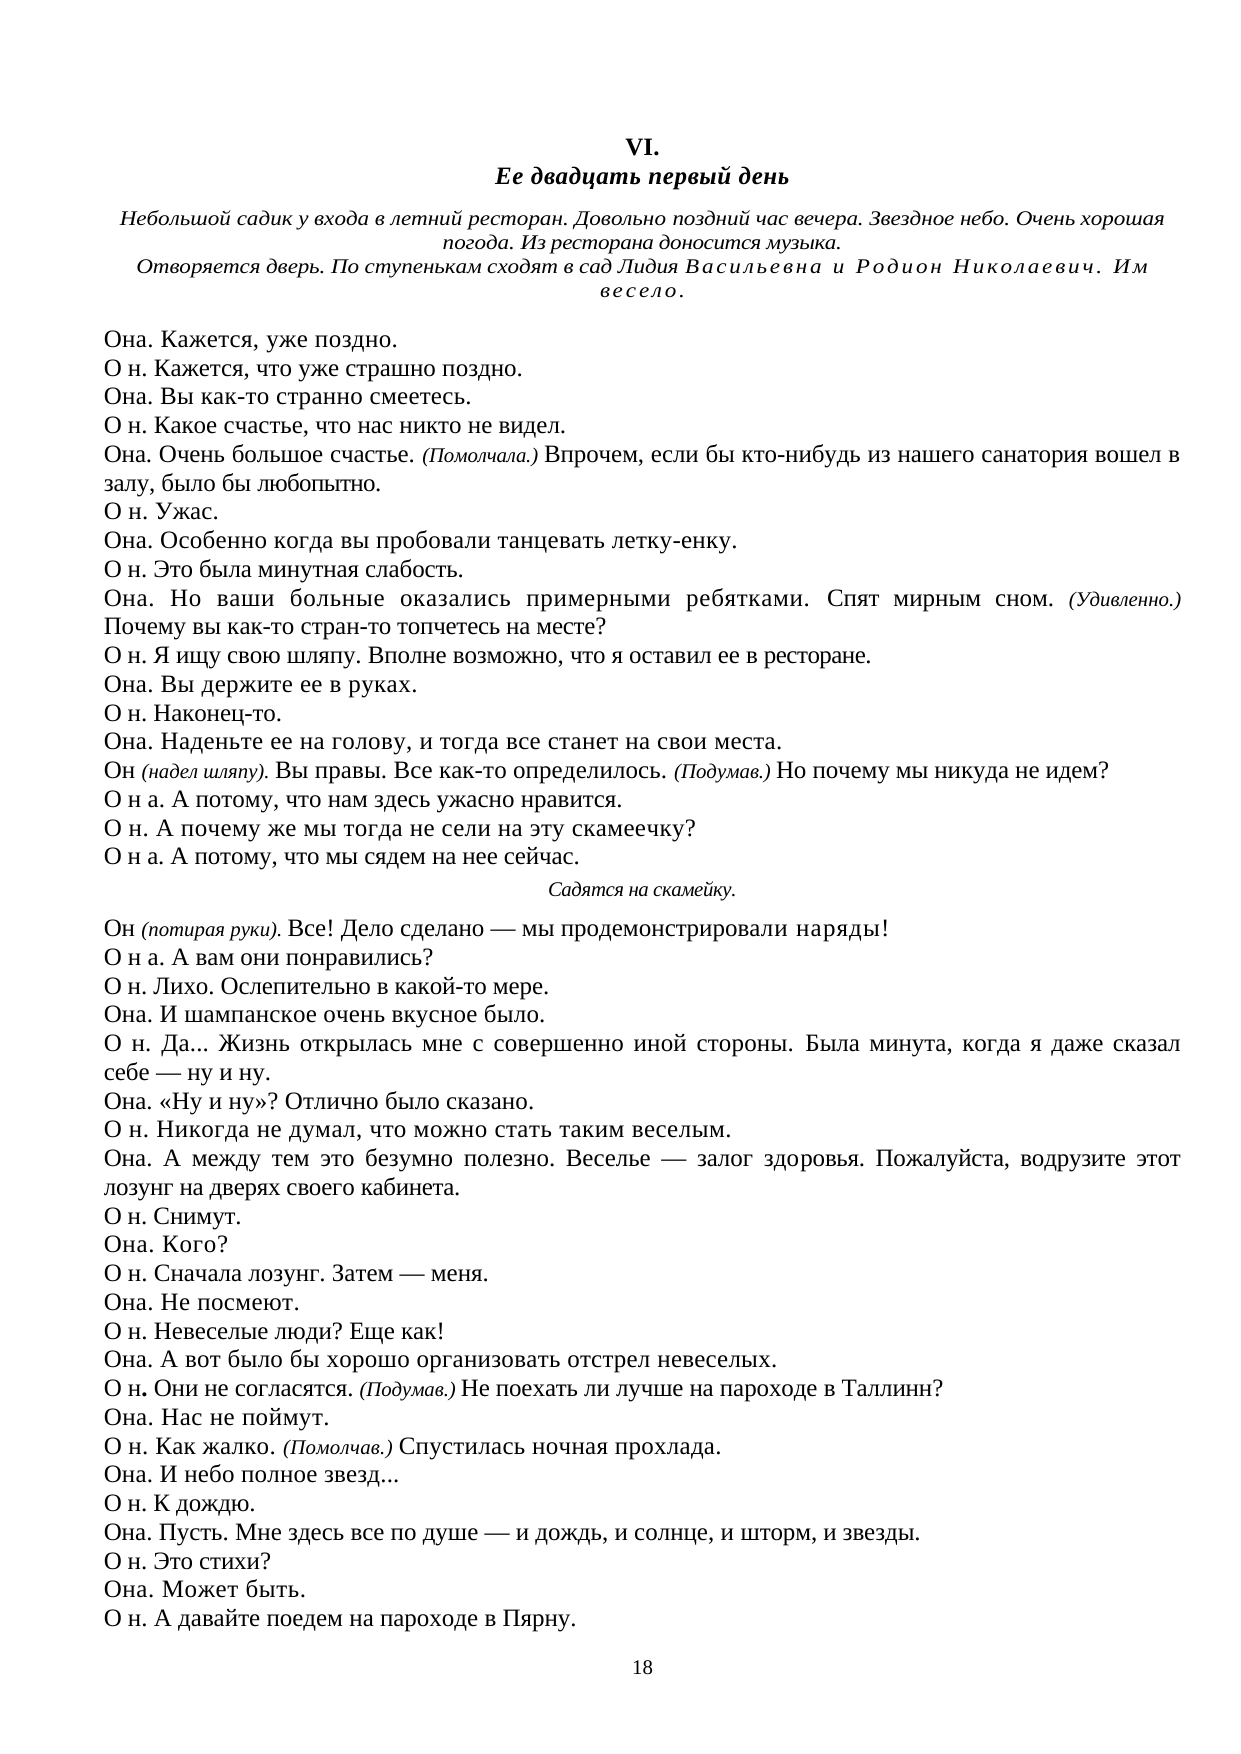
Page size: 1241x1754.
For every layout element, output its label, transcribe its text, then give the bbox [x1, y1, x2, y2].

text Небольшой садик у входа в летний ресторан. Довольно поздний час вечера. Звездное небо. Очень хорошая погода. Из ресторана доносится музыка. [103, 206, 1181, 254]
text Он (потирая руки). Все! Дело сделано — мы продемонстрировали наряды! [103, 913, 1181, 942]
text Она. И небо полное звезд... [103, 1459, 1181, 1488]
text О н. Невеселые люди? Еще как! [103, 1316, 1181, 1344]
text Она. Очень большое счастье. (Помолчала.) Впрочем, если бы кто-нибудь из нашего санатория вошел в залу, было бы любопытно. [103, 439, 1181, 496]
text О н. Снимут. [103, 1201, 1181, 1229]
text Она. А между тем это безумно полезно. Веселье — залог здоровья. Пожалуйста, водрузите этот лозунг на дверях своего кабинета. [103, 1143, 1181, 1201]
text Она. Кажется, уже поздно. [103, 324, 1181, 353]
text О н. Я ищу свою шляпу. Вполне возможно, что я оставил ее в ресторане. [103, 640, 1181, 669]
text VI. [103, 132, 1181, 161]
text Ее двадцать первый день [103, 161, 1181, 190]
text О н. Лихо. Ослепительно в какой-то мере. [103, 971, 1181, 999]
text Она. Пусть. Мне здесь все по душе — и дождь, и солнце, и шторм, и звезды. [103, 1517, 1181, 1546]
text О н. Наконец-то. [103, 698, 1181, 726]
text О н а. А потому, что мы сядем на нее сейчас. [103, 841, 1181, 870]
text О н. Сначала лозунг. Затем — меня. [103, 1258, 1181, 1287]
text Она. А вот было бы хорошо организовать отстрел невеселых. [103, 1344, 1181, 1373]
text О н. А почему же мы тогда не сели на эту скамеечку? [103, 813, 1181, 841]
text Он (надел шляпу). Вы правы. Все как-то определилось. (Подумав.) Но почему мы никуда не идем? [103, 755, 1181, 784]
text Она. Кого? [103, 1229, 1181, 1258]
text Она. Нас не поймут. [103, 1402, 1181, 1431]
text Она. Особенно когда вы пробовали танцевать летку-енку. [103, 525, 1181, 554]
text Она. И шампанское очень вкусное было. [103, 999, 1181, 1028]
text О н. Это была минутная слабость. [103, 554, 1181, 583]
text О н. Кажется, что уже страшно поздно. [103, 353, 1181, 381]
text О н а. А вам они понравились? [103, 942, 1181, 971]
text О н. Да... Жизнь открылась мне с совершенно иной стороны. Была минута, когда я даже сказал себе — ну и ну. [103, 1028, 1181, 1086]
text Она. «Ну и ну»? Отлично было сказано. [103, 1086, 1181, 1114]
text О н. Они не согласятся. (Подумав.) Не поехать ли лучше на пароходе в Таллинн? [103, 1373, 1181, 1402]
text О н а. А потому, что нам здесь ужасно нравится. [103, 784, 1181, 813]
text О н. Как жалко. (Помолчав.) Спустилась ночная прохлада. [103, 1431, 1181, 1459]
text О н. К дождю. [103, 1488, 1181, 1517]
text Она. Но ваши больные оказались примерными ребятками. Спят мирным сном. (Удивленно.) Почему вы как-то стран-то топчетесь на месте? [103, 583, 1181, 640]
text О н. Никогда не думал, что можно стать таким веселым. [103, 1114, 1181, 1143]
text О н. Ужас. [103, 496, 1181, 525]
text Она. Вы держите ее в руках. [103, 669, 1181, 698]
text О н. Это стихи? [103, 1546, 1181, 1574]
text Она. Не посмеют. [103, 1287, 1181, 1316]
text Отворяется дверь. По ступенькам сходят в сад Лидия Васильевна и Родион Николаевич. Им весело. [103, 254, 1181, 302]
text Она. Наденьте ее на голову, и тогда все станет на свои места. [103, 726, 1181, 755]
text Она. Вы как-то странно смеетесь. [103, 381, 1181, 410]
text Она. Может быть. [103, 1574, 1181, 1603]
text Садятся на скамейку. [103, 877, 1181, 901]
text О н. Какое счастье, что нас никто не видел. [103, 410, 1181, 439]
text О н. А давайте поедем на пароходе в Пярну. [103, 1603, 1181, 1632]
